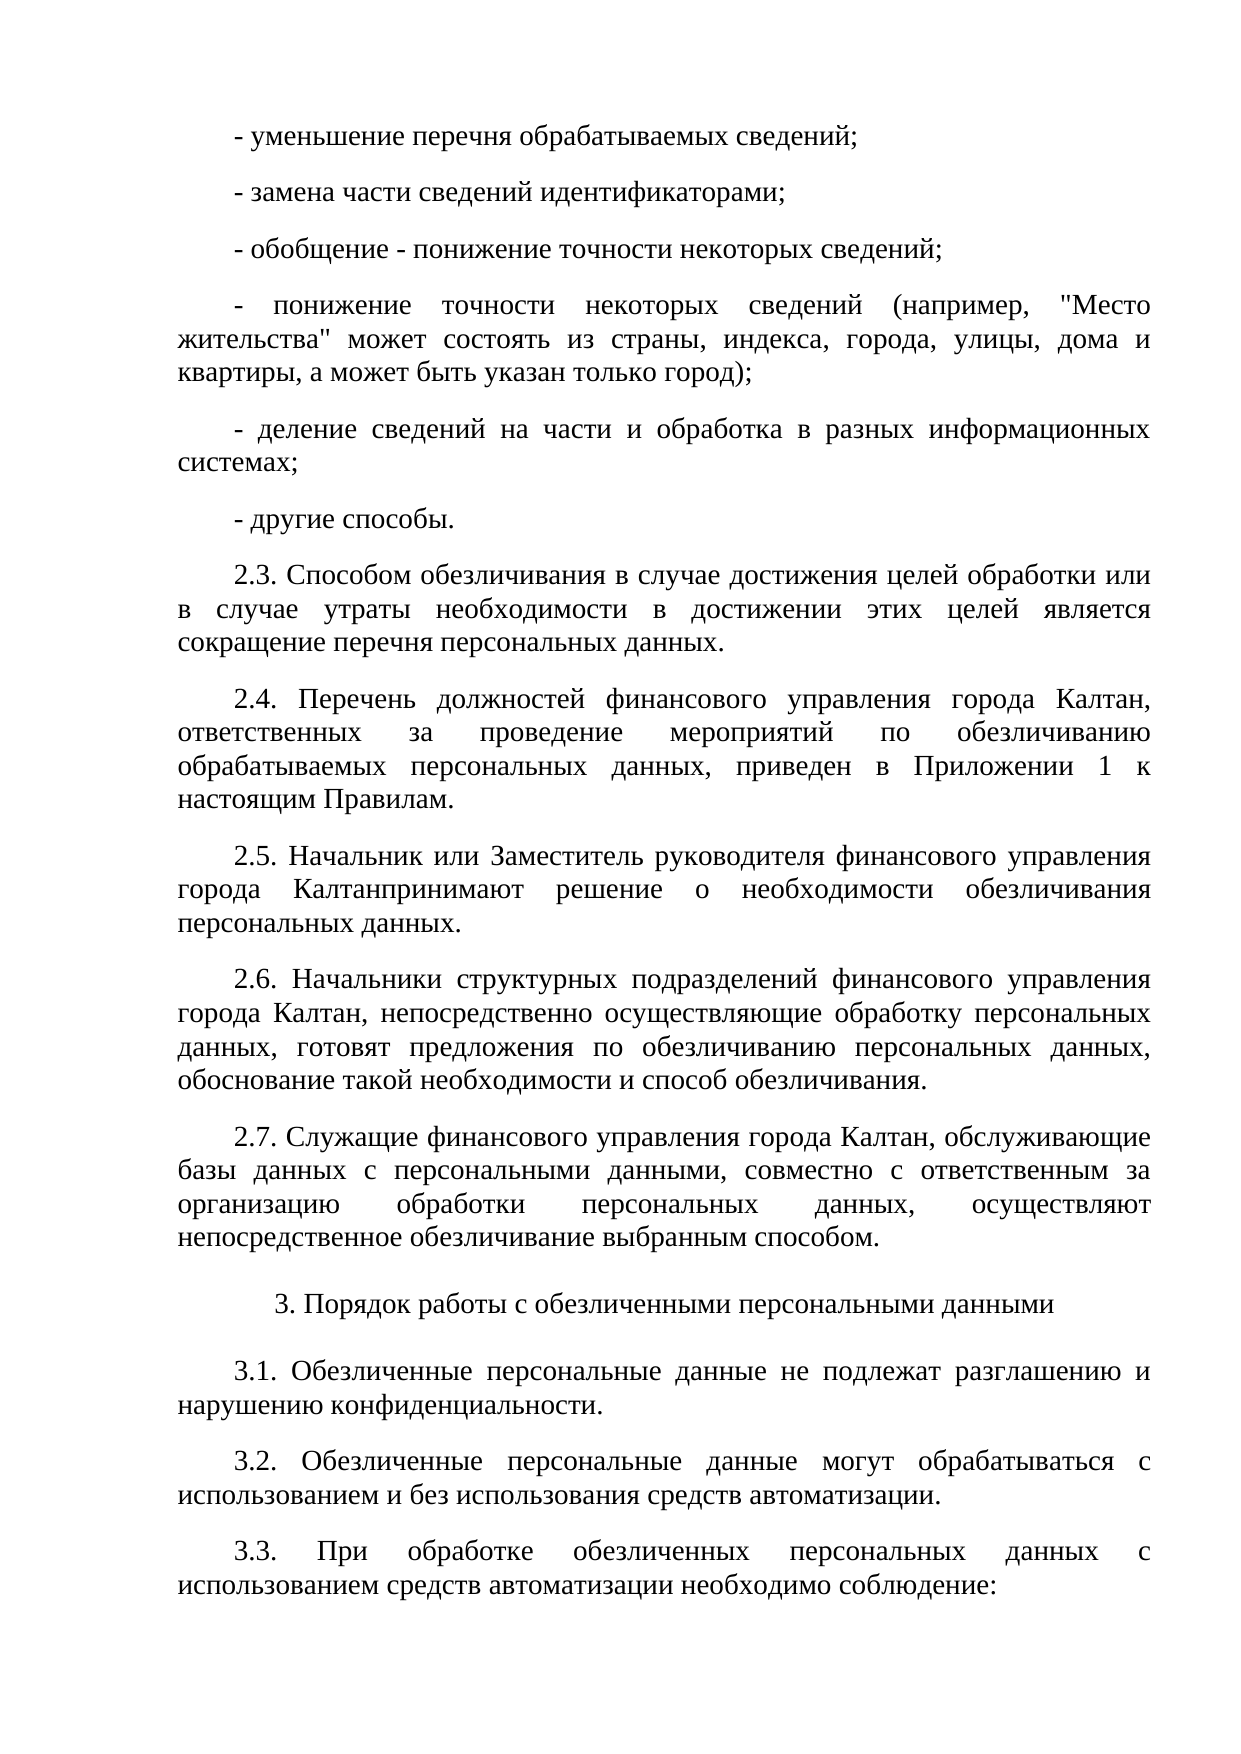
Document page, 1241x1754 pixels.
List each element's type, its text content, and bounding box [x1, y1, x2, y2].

text 3.2. Обезличенные персональные данные могут обрабатываться с использованием и без использования средств автоматизации. [177, 1443, 1152, 1511]
text 2.5. Начальник или Заместитель руководителя финансового управления города Калтанпринимают решение о необходимости обезличивания персональных данных. [177, 838, 1152, 939]
text - понижение точности некоторых сведений (например, "Место жительства" может состоять из страны, индекса, города, улицы, дома и квартиры, а может быть указан только город); [177, 287, 1152, 388]
text 2.6. Начальники структурных подразделений финансового управления города Калтан, непосредственно осуществляющие обработку персональных данных, готовят предложения по обезличиванию персональных данных, обоснование такой необходимости и способ обезличивания. [177, 962, 1152, 1096]
text 3. Порядок работы с обезличенными персональными данными [177, 1286, 1152, 1320]
text - замена части сведений идентификаторами; [177, 174, 1152, 208]
text 2.4. Перечень должностей финансового управления города Калтан, ответственных за проведение мероприятий по обезличиванию обрабатываемых персональных данных, приведен в Приложении 1 к настоящим Правилам. [177, 681, 1152, 815]
text - другие способы. [177, 501, 1152, 534]
text - обобщение - понижение точности некоторых сведений; [177, 231, 1152, 264]
text - деление сведений на части и обработка в разных информационных системах; [177, 411, 1152, 478]
text - уменьшение перечня обрабатываемых сведений; [177, 118, 1152, 152]
text 3.3. При обработке обезличенных персональных данных с использованием средств автоматизации необходимо соблюдение: [177, 1533, 1152, 1601]
text 2.7. Служащие финансового управления города Калтан, обслуживающие базы данных с персональными данными, совместно с ответственным за организацию обработки персональных данных, осуществляют непосредственное обезличивание выбранным способом. [177, 1119, 1152, 1253]
text 2.3. Способом обезличивания в случае достижения целей обработки или в случае утраты необходимости в достижении этих целей является сокращение перечня персональных данных. [177, 557, 1152, 658]
text 3.1. Обезличенные персональные данные не подлежат разглашению и нарушению конфиденциальности. [177, 1353, 1152, 1421]
